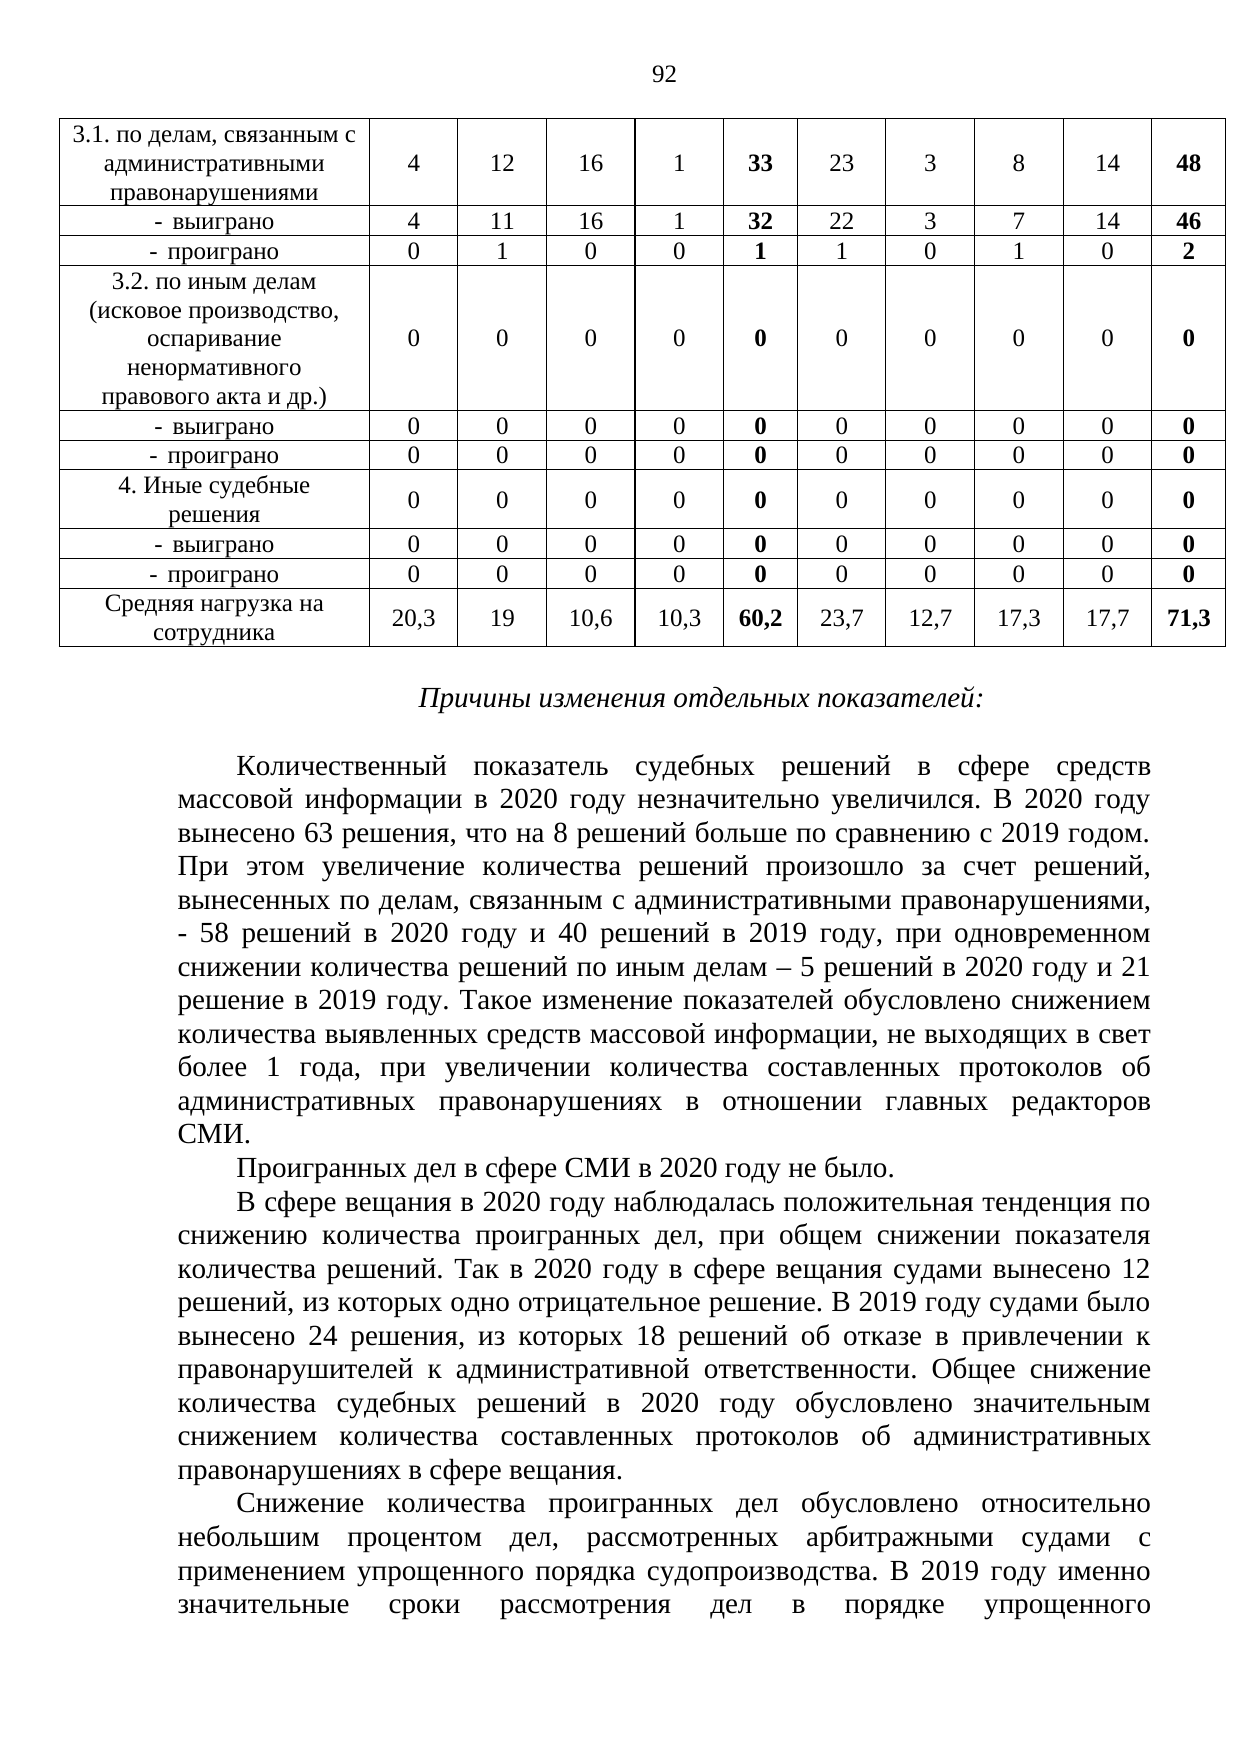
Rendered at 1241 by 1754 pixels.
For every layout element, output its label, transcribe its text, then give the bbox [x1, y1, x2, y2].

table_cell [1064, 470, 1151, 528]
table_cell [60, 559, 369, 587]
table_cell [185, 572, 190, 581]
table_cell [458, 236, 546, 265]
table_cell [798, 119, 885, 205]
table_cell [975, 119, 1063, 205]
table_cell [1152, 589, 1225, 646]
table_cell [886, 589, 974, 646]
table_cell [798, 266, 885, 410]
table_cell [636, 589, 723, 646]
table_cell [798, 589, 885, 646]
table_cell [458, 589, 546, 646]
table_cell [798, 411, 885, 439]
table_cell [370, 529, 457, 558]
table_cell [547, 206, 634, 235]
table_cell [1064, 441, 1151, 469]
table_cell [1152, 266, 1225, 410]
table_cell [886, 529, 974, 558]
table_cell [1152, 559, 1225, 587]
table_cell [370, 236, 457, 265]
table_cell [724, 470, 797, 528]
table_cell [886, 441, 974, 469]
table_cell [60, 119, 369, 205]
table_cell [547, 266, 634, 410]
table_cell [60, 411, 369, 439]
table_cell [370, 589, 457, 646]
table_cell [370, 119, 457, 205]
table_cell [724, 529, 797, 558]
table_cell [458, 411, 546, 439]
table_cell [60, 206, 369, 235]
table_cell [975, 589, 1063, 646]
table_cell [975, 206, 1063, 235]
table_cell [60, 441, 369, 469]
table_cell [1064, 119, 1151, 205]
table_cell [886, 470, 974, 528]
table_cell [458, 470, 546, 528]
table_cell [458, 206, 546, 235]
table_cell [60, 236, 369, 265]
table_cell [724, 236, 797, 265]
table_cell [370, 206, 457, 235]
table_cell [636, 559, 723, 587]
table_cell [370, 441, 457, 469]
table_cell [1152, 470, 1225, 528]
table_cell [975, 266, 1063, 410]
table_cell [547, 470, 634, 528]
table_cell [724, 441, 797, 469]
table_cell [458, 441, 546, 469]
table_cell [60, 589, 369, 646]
text Причины изменения отдельных показателей: [177, 681, 1152, 714]
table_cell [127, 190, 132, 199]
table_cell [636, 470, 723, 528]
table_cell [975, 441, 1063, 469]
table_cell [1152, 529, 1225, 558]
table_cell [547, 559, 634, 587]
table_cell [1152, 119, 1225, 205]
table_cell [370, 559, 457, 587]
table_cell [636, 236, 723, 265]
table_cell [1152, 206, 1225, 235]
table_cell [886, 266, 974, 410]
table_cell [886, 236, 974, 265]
text В сфере вещания в 2020 году наблюдалась положительная тенденция по снижению количества проигранных дел, при общем снижении показателя количества решений. Так в 2020 году в сфере вещания судами вынесено 12 решений, из которых одно отрицательное решение. В 2019 году судами было вынесено 24 решения, из которых 18 решений об отказе в привлечении к правонарушителей к административной ответственности. Общее снижение количества судебных решений в 2020 году обусловлено значительным снижением количества составленных протоколов об административных правонарушениях в сфере вещания. [177, 1184, 1152, 1486]
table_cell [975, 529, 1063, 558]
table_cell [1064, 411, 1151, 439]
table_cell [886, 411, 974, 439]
text Количественный показатель судебных решений в сфере средств массовой информации в 2020 году незначительно увеличился. В 2020 году вынесено 63 решения, что на 8 решений больше по сравнению с 2019 годом. При этом увеличение количества решений произошло за счет решений, вынесенных по делам, связанным с административными правонарушениями, - 58 решений в 2020 году и 40 решений в 2019 году, при одновременном снижении количества решений по иным делам – 5 решений в 2020 году и 21 решение в 2019 году. Такое изменение показателей обусловлено снижением количества выявленных средств массовой информации, не выходящих в свет более 1 года, при увеличении количества составленных протоколов об административных правонарушениях в отношении главных редакторов СМИ. [177, 748, 1152, 1150]
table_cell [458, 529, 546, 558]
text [177, 1486, 1152, 1620]
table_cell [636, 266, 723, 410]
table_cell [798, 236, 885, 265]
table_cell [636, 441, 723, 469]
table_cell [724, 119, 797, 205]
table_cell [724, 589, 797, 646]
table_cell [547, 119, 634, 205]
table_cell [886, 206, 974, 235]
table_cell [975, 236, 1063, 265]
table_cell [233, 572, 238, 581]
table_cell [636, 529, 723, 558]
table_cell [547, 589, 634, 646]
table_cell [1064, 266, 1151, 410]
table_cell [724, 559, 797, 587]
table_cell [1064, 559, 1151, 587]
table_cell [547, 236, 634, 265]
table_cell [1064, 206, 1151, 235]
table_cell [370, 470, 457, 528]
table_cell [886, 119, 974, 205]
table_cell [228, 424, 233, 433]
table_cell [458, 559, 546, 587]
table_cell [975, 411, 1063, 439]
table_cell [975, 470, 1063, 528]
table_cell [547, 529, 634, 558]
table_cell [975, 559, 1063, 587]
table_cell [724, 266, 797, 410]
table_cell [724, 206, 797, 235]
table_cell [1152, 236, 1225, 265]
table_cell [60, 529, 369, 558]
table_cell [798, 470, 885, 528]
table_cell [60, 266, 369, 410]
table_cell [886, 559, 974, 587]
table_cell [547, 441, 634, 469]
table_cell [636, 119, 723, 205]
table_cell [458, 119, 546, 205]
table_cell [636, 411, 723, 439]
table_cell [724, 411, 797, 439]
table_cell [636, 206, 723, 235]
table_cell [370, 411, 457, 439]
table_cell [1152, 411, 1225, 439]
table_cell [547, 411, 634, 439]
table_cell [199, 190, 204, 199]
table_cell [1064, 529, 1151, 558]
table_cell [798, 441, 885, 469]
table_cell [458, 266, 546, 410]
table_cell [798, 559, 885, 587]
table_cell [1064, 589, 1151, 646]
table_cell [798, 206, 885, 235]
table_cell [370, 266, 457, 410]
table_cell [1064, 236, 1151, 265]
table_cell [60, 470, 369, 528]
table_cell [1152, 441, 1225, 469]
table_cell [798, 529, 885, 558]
text Проигранных дел в сфере СМИ в 2020 году не было. [177, 1150, 1152, 1184]
